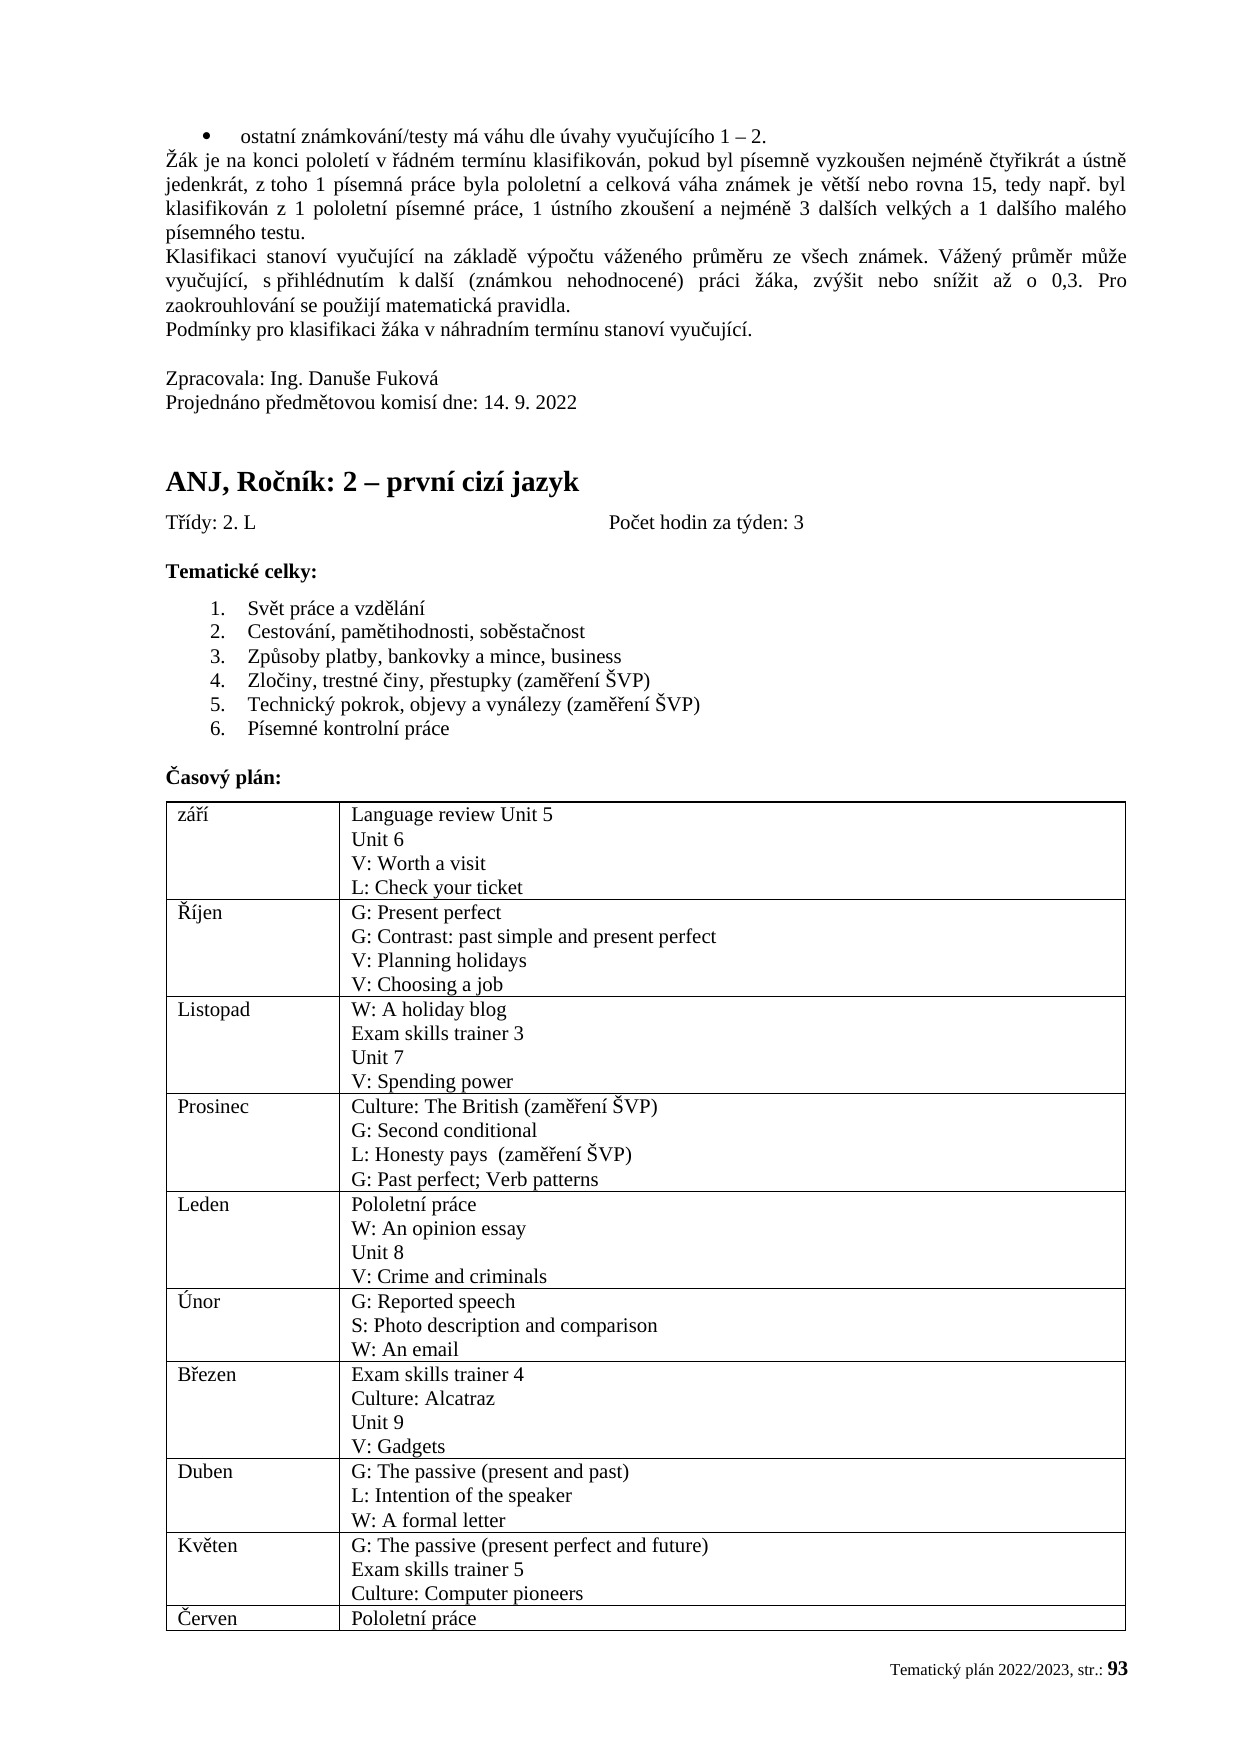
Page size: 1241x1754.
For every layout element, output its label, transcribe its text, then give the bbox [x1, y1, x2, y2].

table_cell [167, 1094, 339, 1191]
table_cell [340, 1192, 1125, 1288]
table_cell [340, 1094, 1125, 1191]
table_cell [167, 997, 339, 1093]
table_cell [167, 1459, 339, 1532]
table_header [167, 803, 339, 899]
text Žák je na konci pololetí v řádném termínu klasifikován, pokud byl písemně vyzkoušen nejméně čtyřikrát a ústně jedenkrát, z toho 1 písemná práce byla pololetní a celková váha známek je větší nebo rovna 15, tedy např. byl klasifikován z 1 pololetní písemné práce, 1 ústního zkoušení a nejméně 3 dalších velkých a 1 dalšího malého písemného testu. [165, 148, 1128, 244]
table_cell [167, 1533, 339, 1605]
text Zpracovala: Ing. Danuše Fuková [165, 366, 1128, 390]
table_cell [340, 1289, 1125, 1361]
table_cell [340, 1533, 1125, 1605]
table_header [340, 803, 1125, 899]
text Projednáno předmětovou komisí dne: 14. 9. 2022 [165, 390, 1128, 414]
text Třídy: 2. L Počet hodin za týden: 3 [165, 510, 1128, 534]
list Způsoby platby, bankovky a mince, business [210, 643, 1128, 668]
text Tematické celky: [165, 559, 1128, 583]
list Písemné kontrolní práce [210, 716, 1128, 740]
list ostatní známkování/testy má váhu dle úvahy vyučujícího 1 – 2. [203, 124, 1128, 148]
text Časový plán: [165, 765, 1128, 789]
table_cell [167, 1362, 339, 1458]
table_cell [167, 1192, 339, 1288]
list Zločiny, trestné činy, přestupky (zaměření ŠVP) [210, 668, 1128, 692]
text Klasifikaci stanoví vyučující na základě výpočtu váženého průměru ze všech známek. Vážený průměr může vyučující, s přihlédnutím k další (známkou nehodnocené) práci žáka, zvýšit nebo snížit až o 0,3. Pro zaokrouhlování se použijí matematická pravidla. [165, 244, 1128, 317]
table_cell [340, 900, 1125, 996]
text Podmínky pro klasifikaci žáka v náhradním termínu stanoví vyučující. [165, 317, 1128, 341]
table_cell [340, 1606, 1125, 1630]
list Technický pokrok, objevy a vynálezy (zaměření ŠVP) [210, 692, 1128, 716]
text ANJ, Ročník: 2 – první cizí jazyk [165, 464, 1128, 497]
list Svět práce a vzdělání [210, 595, 1128, 619]
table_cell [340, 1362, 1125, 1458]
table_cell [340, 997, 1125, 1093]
list Cestování, pamětihodnosti, soběstačnost [210, 619, 1128, 643]
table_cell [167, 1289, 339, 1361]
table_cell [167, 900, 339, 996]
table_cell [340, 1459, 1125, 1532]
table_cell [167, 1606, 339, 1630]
